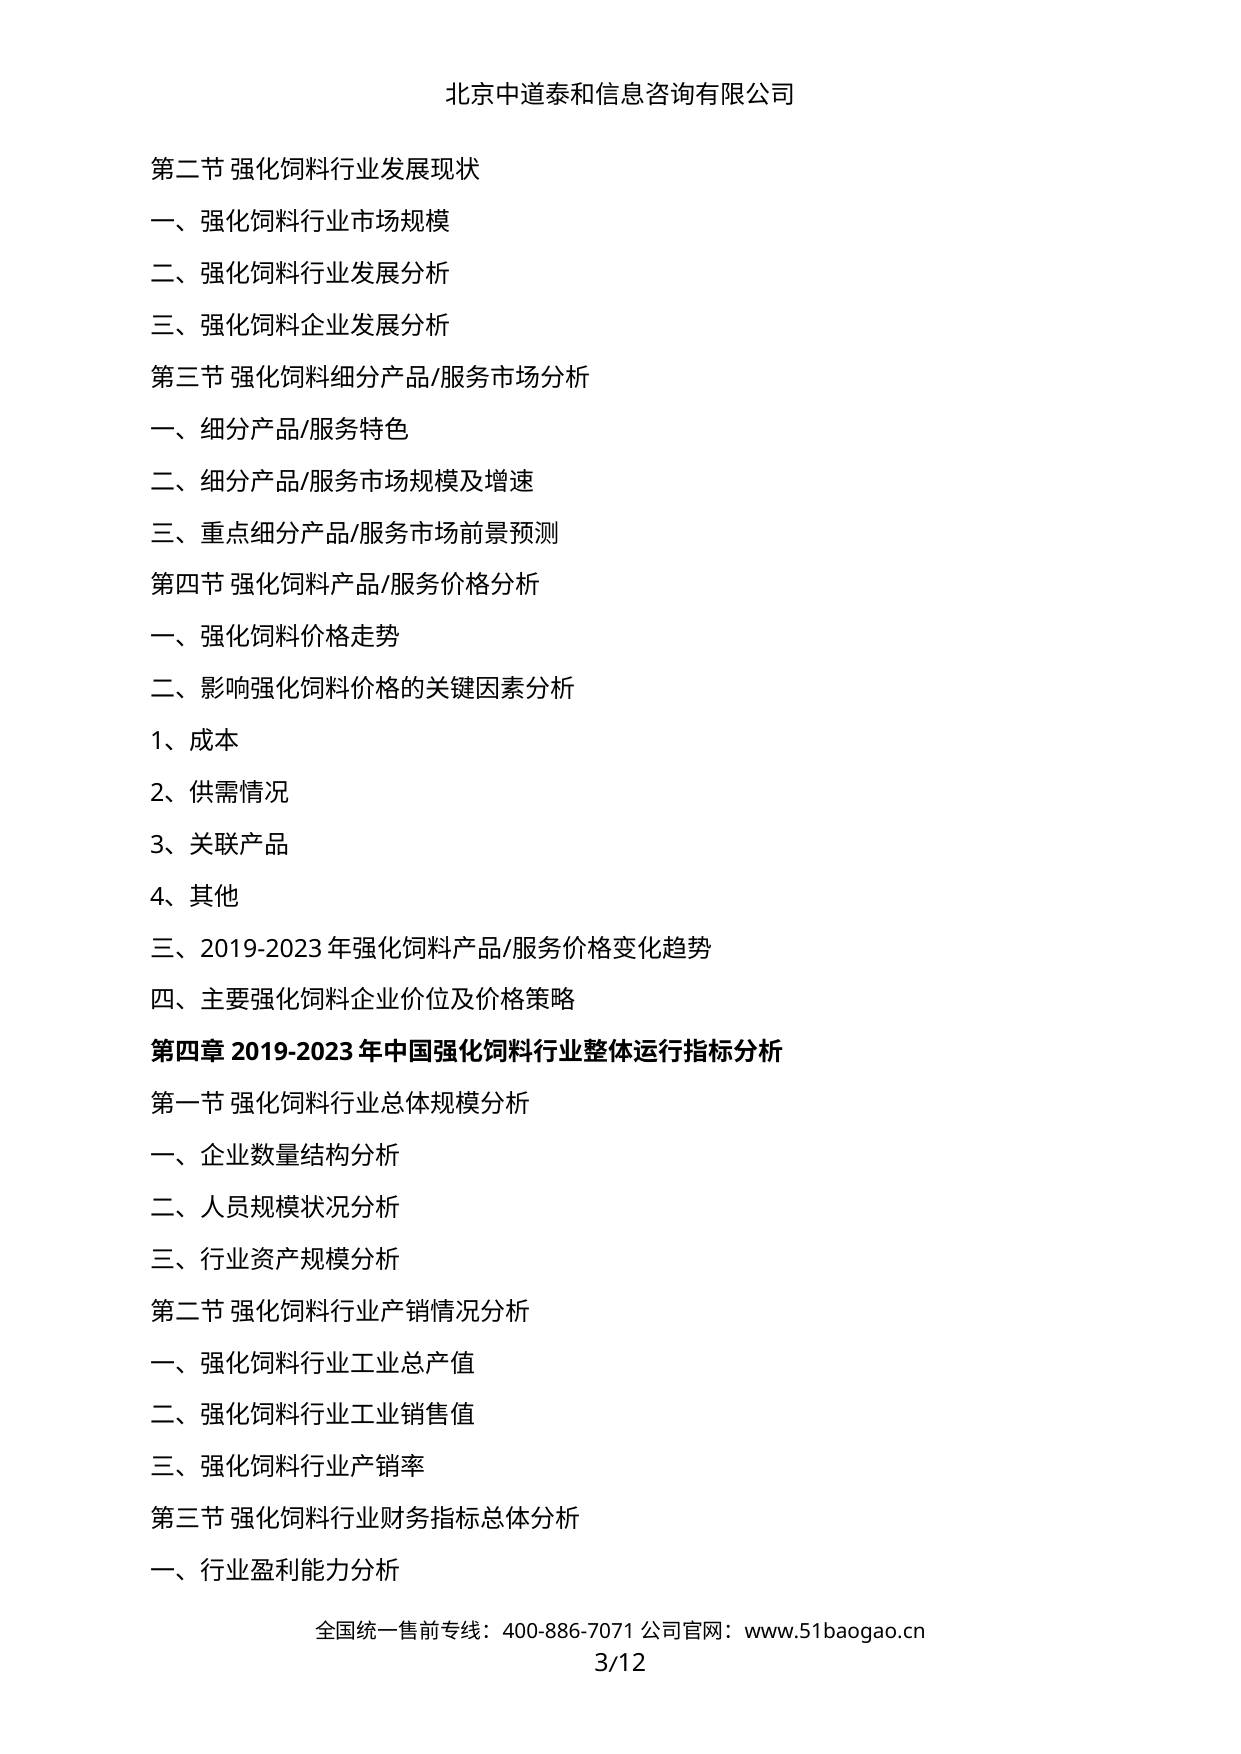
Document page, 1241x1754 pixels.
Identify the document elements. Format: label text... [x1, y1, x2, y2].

text 一、企业数量结构分析 [150, 1136, 1090, 1172]
text 二、人员规模状况分析 [150, 1187, 1090, 1224]
text 一、强化饲料行业市场规模 [150, 202, 1090, 238]
text 第三节 强化饲料细分产品/服务市场分析 [150, 357, 1090, 394]
text 1、成本 [150, 721, 1090, 757]
text 一、强化饲料行业工业总产值 [150, 1343, 1090, 1379]
text 二、细分产品/服务市场规模及增速 [150, 461, 1090, 497]
text 2、供需情况 [150, 772, 1090, 809]
text 第二节 强化饲料行业产销情况分析 [150, 1291, 1090, 1327]
text 二、影响强化饲料价格的关键因素分析 [150, 669, 1090, 705]
text 二、强化饲料行业发展分析 [150, 254, 1090, 290]
text 第一节 强化饲料行业总体规模分析 [150, 1084, 1090, 1120]
text 3、关联产品 [150, 824, 1090, 861]
text 三、2019-2023年强化饲料产品/服务价格变化趋势 [150, 928, 1090, 964]
text 三、行业资产规模分析 [150, 1239, 1090, 1276]
text 二、强化饲料行业工业销售值 [150, 1395, 1090, 1431]
text 第三节 强化饲料行业财务指标总体分析 [150, 1499, 1090, 1535]
text 4、其他 [150, 876, 1090, 912]
text 第四节 强化饲料产品/服务价格分析 [150, 565, 1090, 601]
text 第四章 2019-2023年中国强化饲料行业整体运行指标分析 [150, 1032, 1090, 1068]
text 四、主要强化饲料企业价位及价格策略 [150, 980, 1090, 1016]
text 第二节 强化饲料行业发展现状 [150, 150, 1090, 186]
text 一、细分产品/服务特色 [150, 409, 1090, 446]
text 一、强化饲料价格走势 [150, 617, 1090, 653]
text 三、重点细分产品/服务市场前景预测 [150, 513, 1090, 549]
text 三、强化饲料企业发展分析 [150, 306, 1090, 342]
text 三、强化饲料行业产销率 [150, 1447, 1090, 1483]
text 一、行业盈利能力分析 [150, 1551, 1090, 1587]
